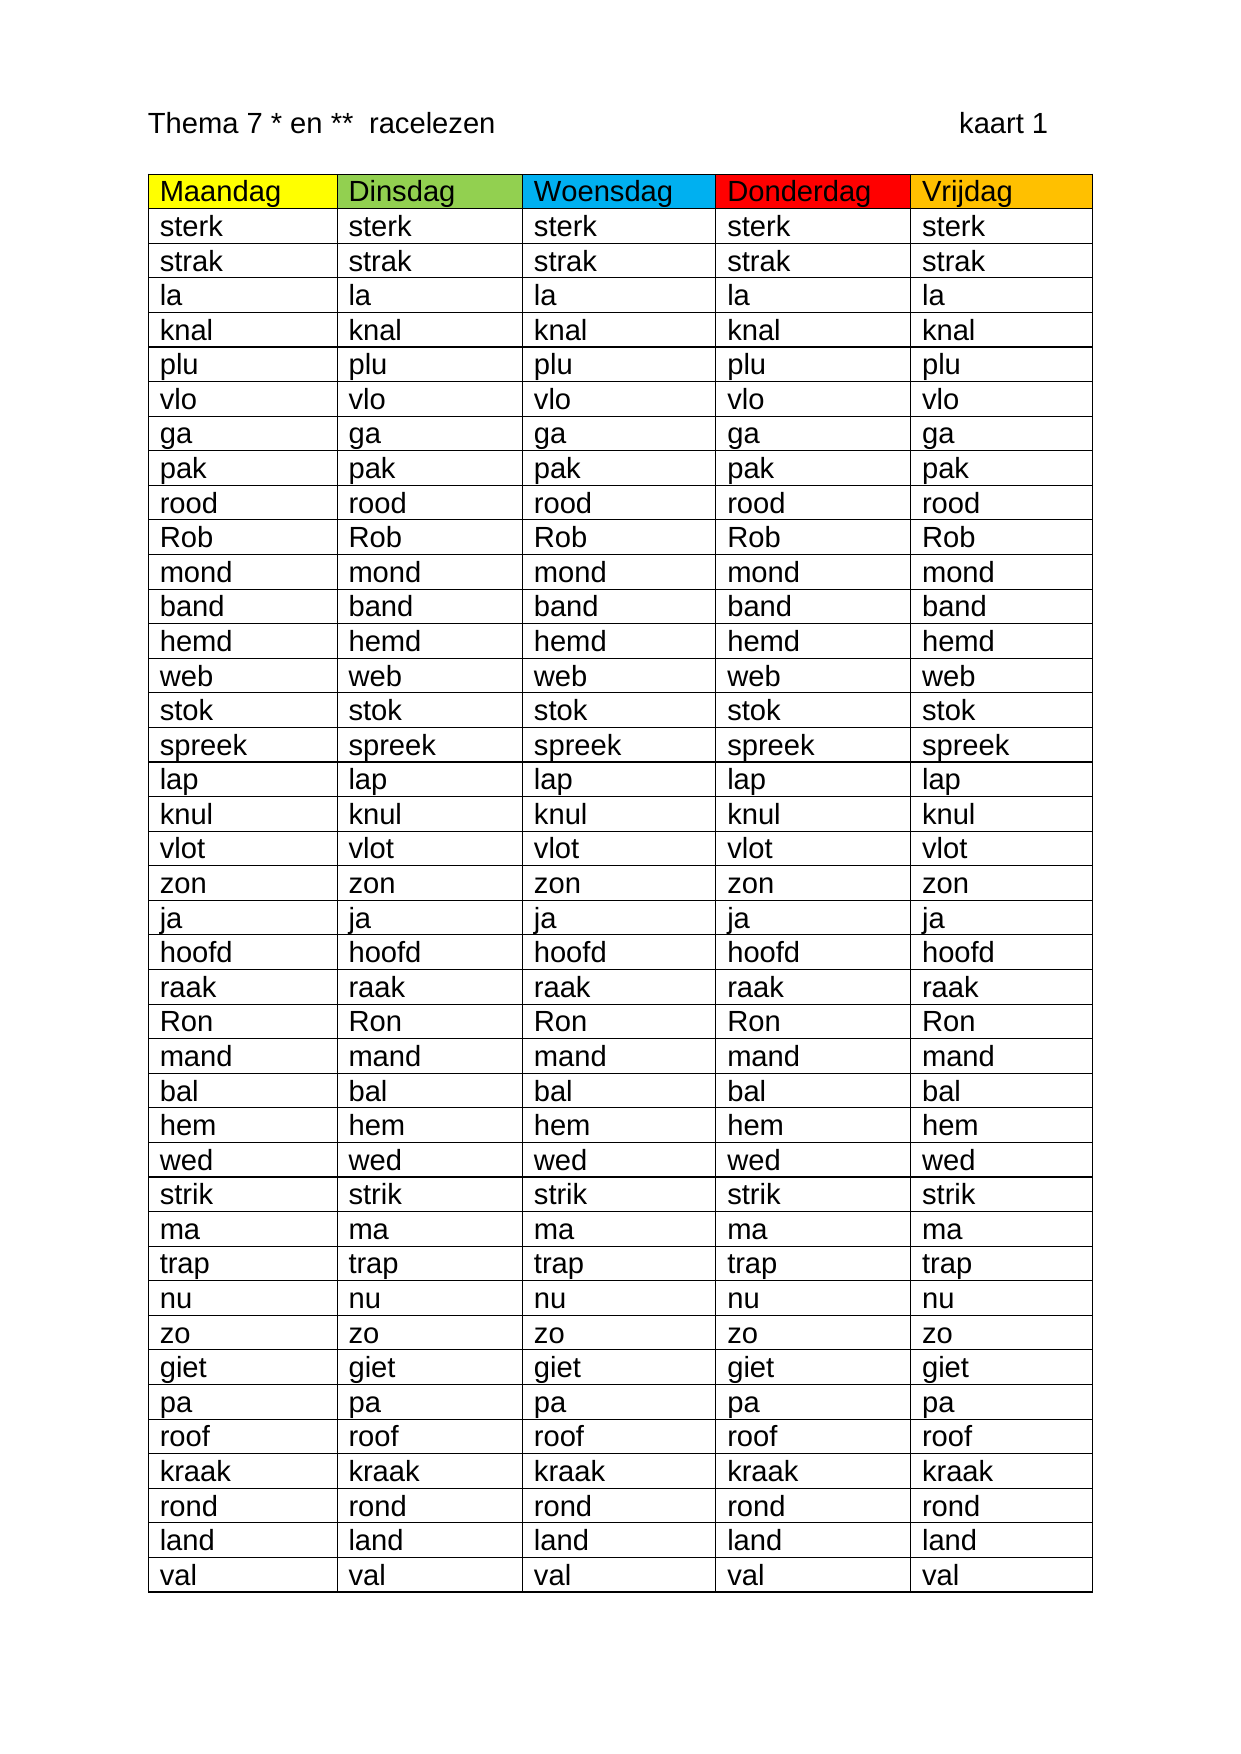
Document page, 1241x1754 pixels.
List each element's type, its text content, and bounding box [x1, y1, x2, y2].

table_cell wed [716, 1143, 910, 1176]
table_cell ma [716, 1212, 910, 1246]
table_cell zon [523, 866, 715, 900]
table_cell hoofd [911, 935, 1092, 969]
table_cell mond [716, 555, 910, 588]
table_cell plu [523, 348, 715, 381]
table_cell hemd [149, 624, 337, 658]
table_cell strak [149, 244, 337, 277]
table_cell val [523, 1558, 715, 1591]
table_cell band [338, 590, 522, 623]
table_cell giet [523, 1350, 715, 1384]
table_cell val [911, 1558, 1092, 1591]
table_cell knal [338, 313, 522, 346]
table_cell la [911, 278, 1092, 312]
table_cell ma [523, 1212, 715, 1246]
table_cell la [149, 278, 337, 312]
table_cell ja [716, 901, 910, 934]
table_cell ja [523, 901, 715, 934]
table_cell mand [149, 1039, 337, 1073]
table_cell knul [149, 797, 337, 831]
table_cell zon [338, 866, 522, 900]
table_cell mand [523, 1039, 715, 1073]
table_cell roof [523, 1420, 715, 1453]
table_cell stok [523, 693, 715, 727]
table_header Woensdag [523, 175, 715, 208]
table_cell hem [523, 1108, 715, 1142]
table_cell kraak [716, 1454, 910, 1488]
table_cell ga [911, 417, 1092, 450]
table_cell raak [338, 970, 522, 1003]
table_cell la [523, 278, 715, 312]
table_cell strik [911, 1178, 1092, 1211]
table_cell vlot [338, 832, 522, 865]
table_cell mond [338, 555, 522, 588]
table_cell stok [911, 693, 1092, 727]
table_cell zo [523, 1316, 715, 1349]
table_cell strik [523, 1178, 715, 1211]
table_cell pak [911, 451, 1092, 485]
table_cell zon [716, 866, 910, 900]
table_cell strik [716, 1178, 910, 1211]
table_cell Ron [716, 1005, 910, 1038]
table_cell bal [338, 1074, 522, 1107]
table_cell hoofd [149, 935, 337, 969]
table_cell giet [716, 1350, 910, 1384]
table_cell la [716, 278, 910, 312]
table_cell zon [149, 866, 337, 900]
table_cell knal [149, 313, 337, 346]
table_cell trap [911, 1247, 1092, 1280]
table_cell land [149, 1523, 337, 1557]
table_cell vlot [149, 832, 337, 865]
table_cell val [338, 1558, 522, 1591]
table_cell plu [149, 348, 337, 381]
table_cell plu [911, 348, 1092, 381]
table_cell hoofd [338, 935, 522, 969]
table_cell knul [716, 797, 910, 831]
table_cell nu [338, 1281, 522, 1315]
table_cell mand [338, 1039, 522, 1073]
table_cell wed [149, 1143, 337, 1176]
table_cell hoofd [523, 935, 715, 969]
table_cell ma [911, 1212, 1092, 1246]
table_cell kraak [523, 1454, 715, 1488]
table_cell raak [523, 970, 715, 1003]
table_cell nu [149, 1281, 337, 1315]
table_cell giet [338, 1350, 522, 1384]
table_cell mond [149, 555, 337, 588]
table_cell roof [149, 1420, 337, 1453]
table_cell ja [149, 901, 337, 934]
table_cell Ron [338, 1005, 522, 1038]
table_cell kraak [149, 1454, 337, 1488]
table_cell rond [338, 1489, 522, 1522]
table_cell lap [716, 763, 910, 796]
table_cell hemd [911, 624, 1092, 658]
table_cell mond [911, 555, 1092, 588]
table_cell knal [716, 313, 910, 346]
table_cell web [911, 659, 1092, 692]
table_cell pa [149, 1385, 337, 1418]
table_cell ga [149, 417, 337, 450]
table_cell spreek [911, 728, 1092, 761]
table_cell hoofd [716, 935, 910, 969]
table_cell rood [716, 486, 910, 519]
table_header Maandag [149, 175, 337, 208]
table_cell val [149, 1558, 337, 1591]
table_cell zon [911, 866, 1092, 900]
table_cell knal [523, 313, 715, 346]
table_cell pa [338, 1385, 522, 1418]
table_cell hemd [716, 624, 910, 658]
table_cell ga [523, 417, 715, 450]
table_cell wed [338, 1143, 522, 1176]
table_cell ma [149, 1212, 337, 1246]
table_cell zo [716, 1316, 910, 1349]
table_cell web [523, 659, 715, 692]
table_cell bal [716, 1074, 910, 1107]
table_cell roof [911, 1420, 1092, 1453]
table_cell pak [338, 451, 522, 485]
table_cell land [911, 1523, 1092, 1557]
table_cell vlot [911, 832, 1092, 865]
table_cell Ron [149, 1005, 337, 1038]
table_cell spreek [523, 728, 715, 761]
table_cell ga [716, 417, 910, 450]
table_cell land [338, 1523, 522, 1557]
table_cell spreek [149, 728, 337, 761]
table_cell ga [338, 417, 522, 450]
table_cell stok [338, 693, 522, 727]
table_cell sterk [338, 209, 522, 243]
table_cell hem [716, 1108, 910, 1142]
table_cell Rob [149, 520, 337, 554]
table_cell nu [523, 1281, 715, 1315]
table_cell rond [716, 1489, 910, 1522]
table_cell rood [523, 486, 715, 519]
table_cell strak [911, 244, 1092, 277]
table_cell kraak [911, 1454, 1092, 1488]
table_cell trap [523, 1247, 715, 1280]
table_cell band [149, 590, 337, 623]
table_cell vlo [338, 382, 522, 416]
table_cell sterk [911, 209, 1092, 243]
table_cell pak [716, 451, 910, 485]
table_cell Rob [911, 520, 1092, 554]
table_cell knul [523, 797, 715, 831]
table_cell rond [149, 1489, 337, 1522]
table_cell raak [149, 970, 337, 1003]
table_cell lap [338, 763, 522, 796]
table_cell trap [149, 1247, 337, 1280]
table_cell hemd [338, 624, 522, 658]
table_cell bal [911, 1074, 1092, 1107]
table_cell ja [338, 901, 522, 934]
table_cell strik [338, 1178, 522, 1211]
table_cell lap [149, 763, 337, 796]
table_cell web [149, 659, 337, 692]
table_cell land [716, 1523, 910, 1557]
table_cell wed [523, 1143, 715, 1176]
table_cell stok [716, 693, 910, 727]
table_cell rood [911, 486, 1092, 519]
table_cell pak [523, 451, 715, 485]
table_cell strak [523, 244, 715, 277]
table_cell ma [338, 1212, 522, 1246]
table_cell spreek [716, 728, 910, 761]
table_cell knul [911, 797, 1092, 831]
table_cell rond [523, 1489, 715, 1522]
table_cell wed [911, 1143, 1092, 1176]
table_cell zo [149, 1316, 337, 1349]
table_cell land [523, 1523, 715, 1557]
table_cell pa [716, 1385, 910, 1418]
table_cell sterk [149, 209, 337, 243]
table_cell mand [911, 1039, 1092, 1073]
table_cell nu [911, 1281, 1092, 1315]
table_cell knul [338, 797, 522, 831]
table_cell Ron [523, 1005, 715, 1038]
table_cell sterk [523, 209, 715, 243]
table_cell hem [338, 1108, 522, 1142]
table_cell stok [149, 693, 337, 727]
table_cell vlo [716, 382, 910, 416]
table_cell pa [523, 1385, 715, 1418]
table_header Donderdag [716, 175, 910, 208]
table_cell plu [338, 348, 522, 381]
table_cell Ron [911, 1005, 1092, 1038]
table_cell raak [911, 970, 1092, 1003]
table_cell hem [911, 1108, 1092, 1142]
table_cell vlo [149, 382, 337, 416]
table_cell giet [911, 1350, 1092, 1384]
table_cell spreek [338, 728, 522, 761]
table_cell hemd [523, 624, 715, 658]
table_cell zo [911, 1316, 1092, 1349]
table_cell band [911, 590, 1092, 623]
table_cell trap [338, 1247, 522, 1280]
table_cell rood [338, 486, 522, 519]
table_cell lap [911, 763, 1092, 796]
table_cell kraak [338, 1454, 522, 1488]
table_cell vlot [523, 832, 715, 865]
table_cell bal [149, 1074, 337, 1107]
table_cell web [716, 659, 910, 692]
table_cell ja [911, 901, 1092, 934]
table_cell zo [338, 1316, 522, 1349]
table_cell roof [716, 1420, 910, 1453]
table_cell pa [911, 1385, 1092, 1418]
table_cell mond [523, 555, 715, 588]
table_cell hem [149, 1108, 337, 1142]
table_cell vlo [523, 382, 715, 416]
table_cell vlo [911, 382, 1092, 416]
table_cell vlot [716, 832, 910, 865]
table_header Dinsdag [338, 175, 522, 208]
table_cell band [716, 590, 910, 623]
table_cell la [338, 278, 522, 312]
table_cell giet [149, 1350, 337, 1384]
table_cell bal [523, 1074, 715, 1107]
table_cell sterk [716, 209, 910, 243]
table_cell val [716, 1558, 910, 1591]
table_cell knal [911, 313, 1092, 346]
table_cell mand [716, 1039, 910, 1073]
table_cell lap [523, 763, 715, 796]
table_cell strik [149, 1178, 337, 1211]
table_cell roof [338, 1420, 522, 1453]
table_cell strak [716, 244, 910, 277]
table_cell strak [338, 244, 522, 277]
table_cell band [523, 590, 715, 623]
table_cell Rob [338, 520, 522, 554]
table_cell rond [911, 1489, 1092, 1522]
table_cell pak [149, 451, 337, 485]
table_cell Rob [716, 520, 910, 554]
text Thema 7 * en ** racelezen kaart 1 [148, 106, 1092, 140]
table_header Vrijdag [911, 175, 1092, 208]
table_cell web [338, 659, 522, 692]
table_cell Rob [523, 520, 715, 554]
table_cell raak [716, 970, 910, 1003]
table_cell trap [716, 1247, 910, 1280]
table_cell plu [716, 348, 910, 381]
table_cell rood [149, 486, 337, 519]
table_cell nu [716, 1281, 910, 1315]
